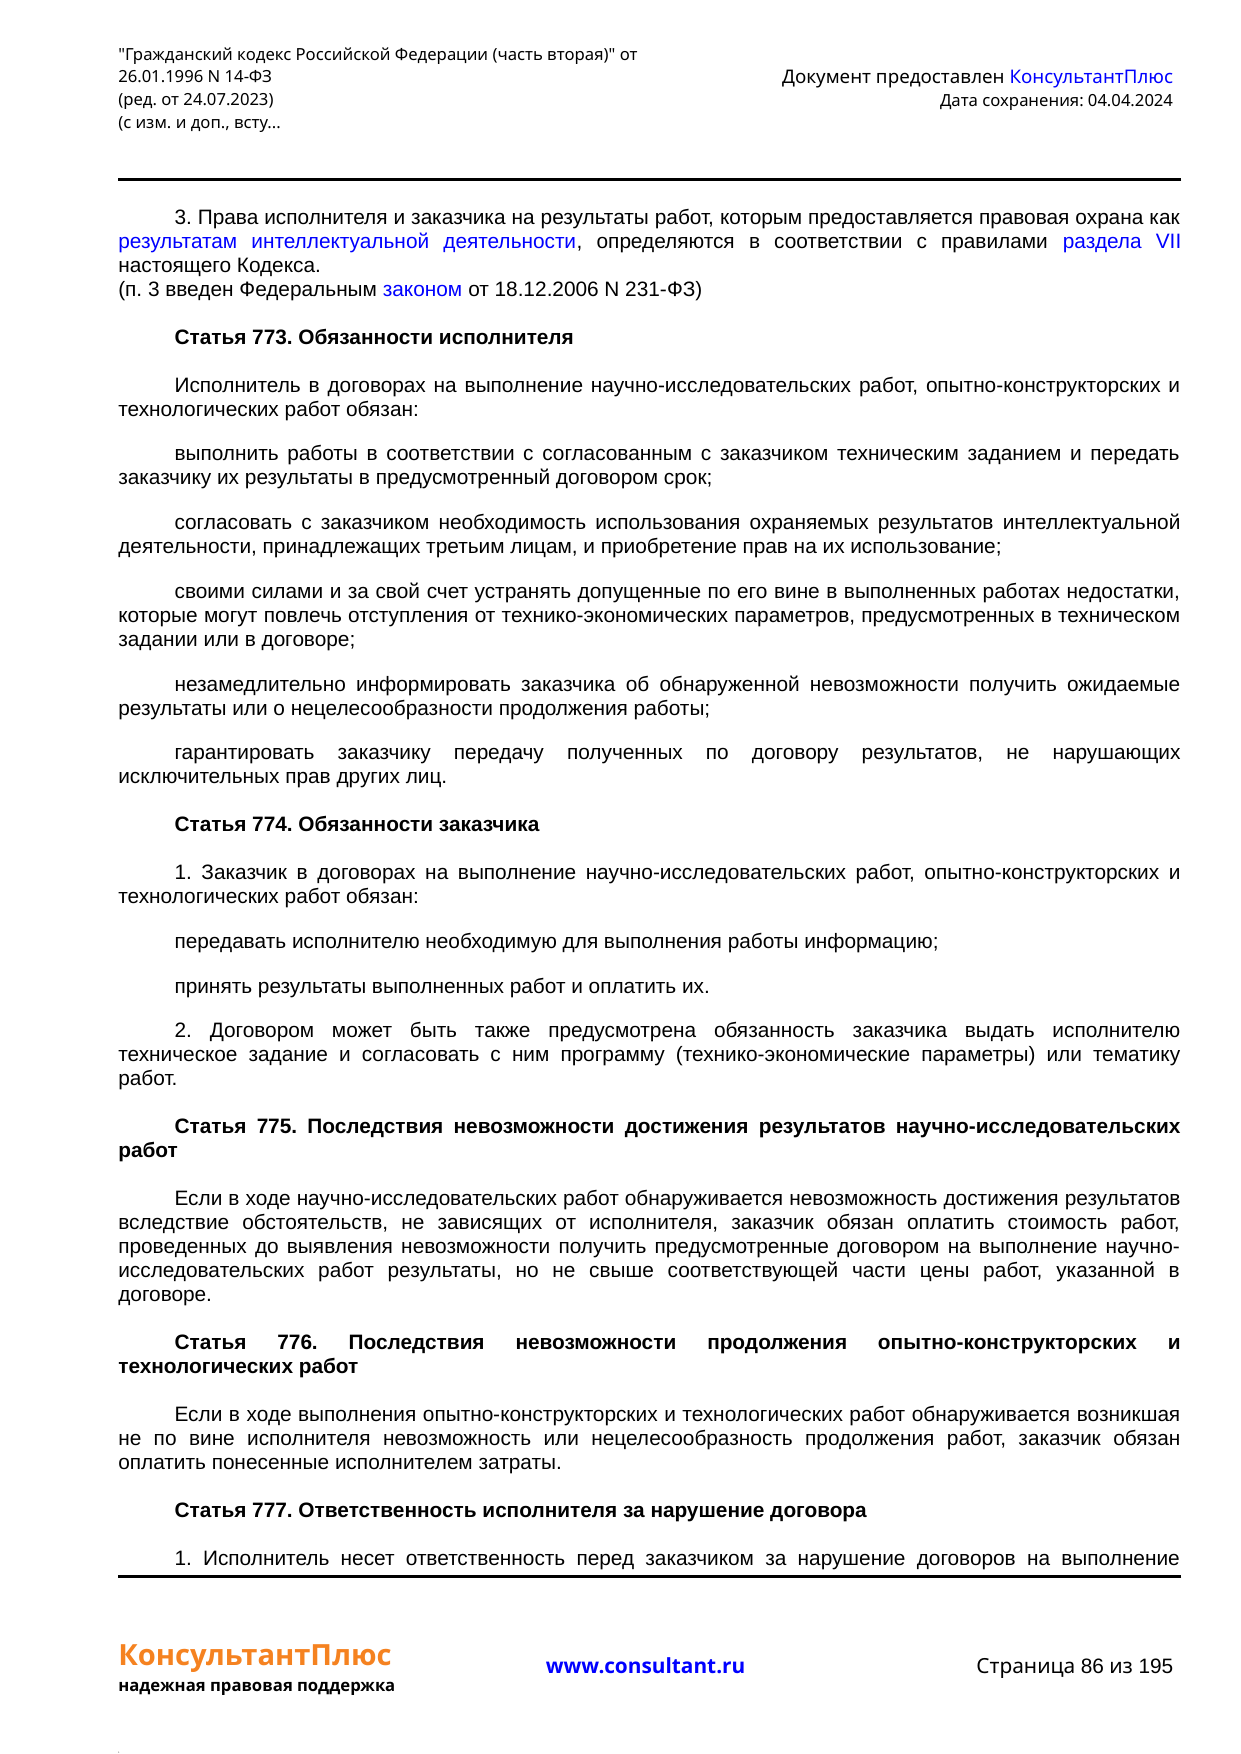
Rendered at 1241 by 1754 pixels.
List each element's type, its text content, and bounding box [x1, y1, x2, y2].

text 3. Права исполнителя и заказчика на результаты работ, которым предоставляется правовая охрана как результатам интеллектуальной деятельности, определяются в соответствии с правилами раздела VII настоящего Кодекса. [118, 205, 1181, 277]
title Статья 774. Обязанности заказчика [118, 812, 1181, 836]
text 2. Договором может быть также предусмотрена обязанность заказчика выдать исполнителю техническое задание и согласовать с ним программу (технико-экономические параметры) или тематику работ. [118, 1018, 1181, 1090]
text 1. Заказчик в договорах на выполнение научно-исследовательских работ, опытно-конструкторских и технологических работ обязан: [118, 860, 1181, 908]
text согласовать с заказчиком необходимость использования охраняемых результатов интеллектуальной деятельности, принадлежащих третьим лицам, и приобретение прав на их использование; [118, 510, 1181, 558]
title Статья 776. Последствия невозможности продолжения опытно-конструкторских и технологических работ [118, 1330, 1181, 1378]
text принять результаты выполненных работ и оплатить их. [118, 973, 1181, 997]
text передавать исполнителю необходимую для выполнения работы информацию; [118, 929, 1181, 953]
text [118, 1545, 1181, 1569]
text гарантировать заказчику передачу полученных по договору результатов, не нарушающих исключительных прав других лиц. [118, 740, 1181, 788]
title Статья 777. Ответственность исполнителя за нарушение договора [118, 1497, 1181, 1521]
text своими силами и за свой счет устранять допущенные по его вине в выполненных работах недостатки, которые могут повлечь отступления от технико-экономических параметров, предусмотренных в техническом задании или в договоре; [118, 579, 1181, 651]
text (п. 3 введен Федеральным законом от 18.12.2006 N 231-ФЗ) [118, 277, 1181, 301]
title Статья 773. Обязанности исполнителя [118, 324, 1181, 348]
text незамедлительно информировать заказчика об обнаруженной невозможности получить ожидаемые результаты или о нецелесообразности продолжения работы; [118, 671, 1181, 719]
text выполнить работы в соответствии с согласованным с заказчиком техническим заданием и передать заказчику их результаты в предусмотренный договором срок; [118, 441, 1181, 489]
text Если в ходе выполнения опытно-конструкторских и технологических работ обнаруживается возникшая не по вине исполнителя невозможность или нецелесообразность продолжения работ, заказчик обязан оплатить понесенные исполнителем затраты. [118, 1402, 1181, 1473]
title Статья 775. Последствия невозможности достижения результатов научно-исследовательских работ [118, 1114, 1181, 1162]
text Если в ходе научно-исследовательских работ обнаруживается невозможность достижения результатов вследствие обстоятельств, не зависящих от исполнителя, заказчик обязан оплатить стоимость работ, проведенных до выявления невозможности получить предусмотренные договором на выполнение научно-исследовательских работ результаты, но не свыше соответствующей части цены работ, указанной в договоре. [118, 1186, 1181, 1306]
text Исполнитель в договорах на выполнение научно-исследовательских работ, опытно-конструкторских и технологических работ обязан: [118, 372, 1181, 420]
